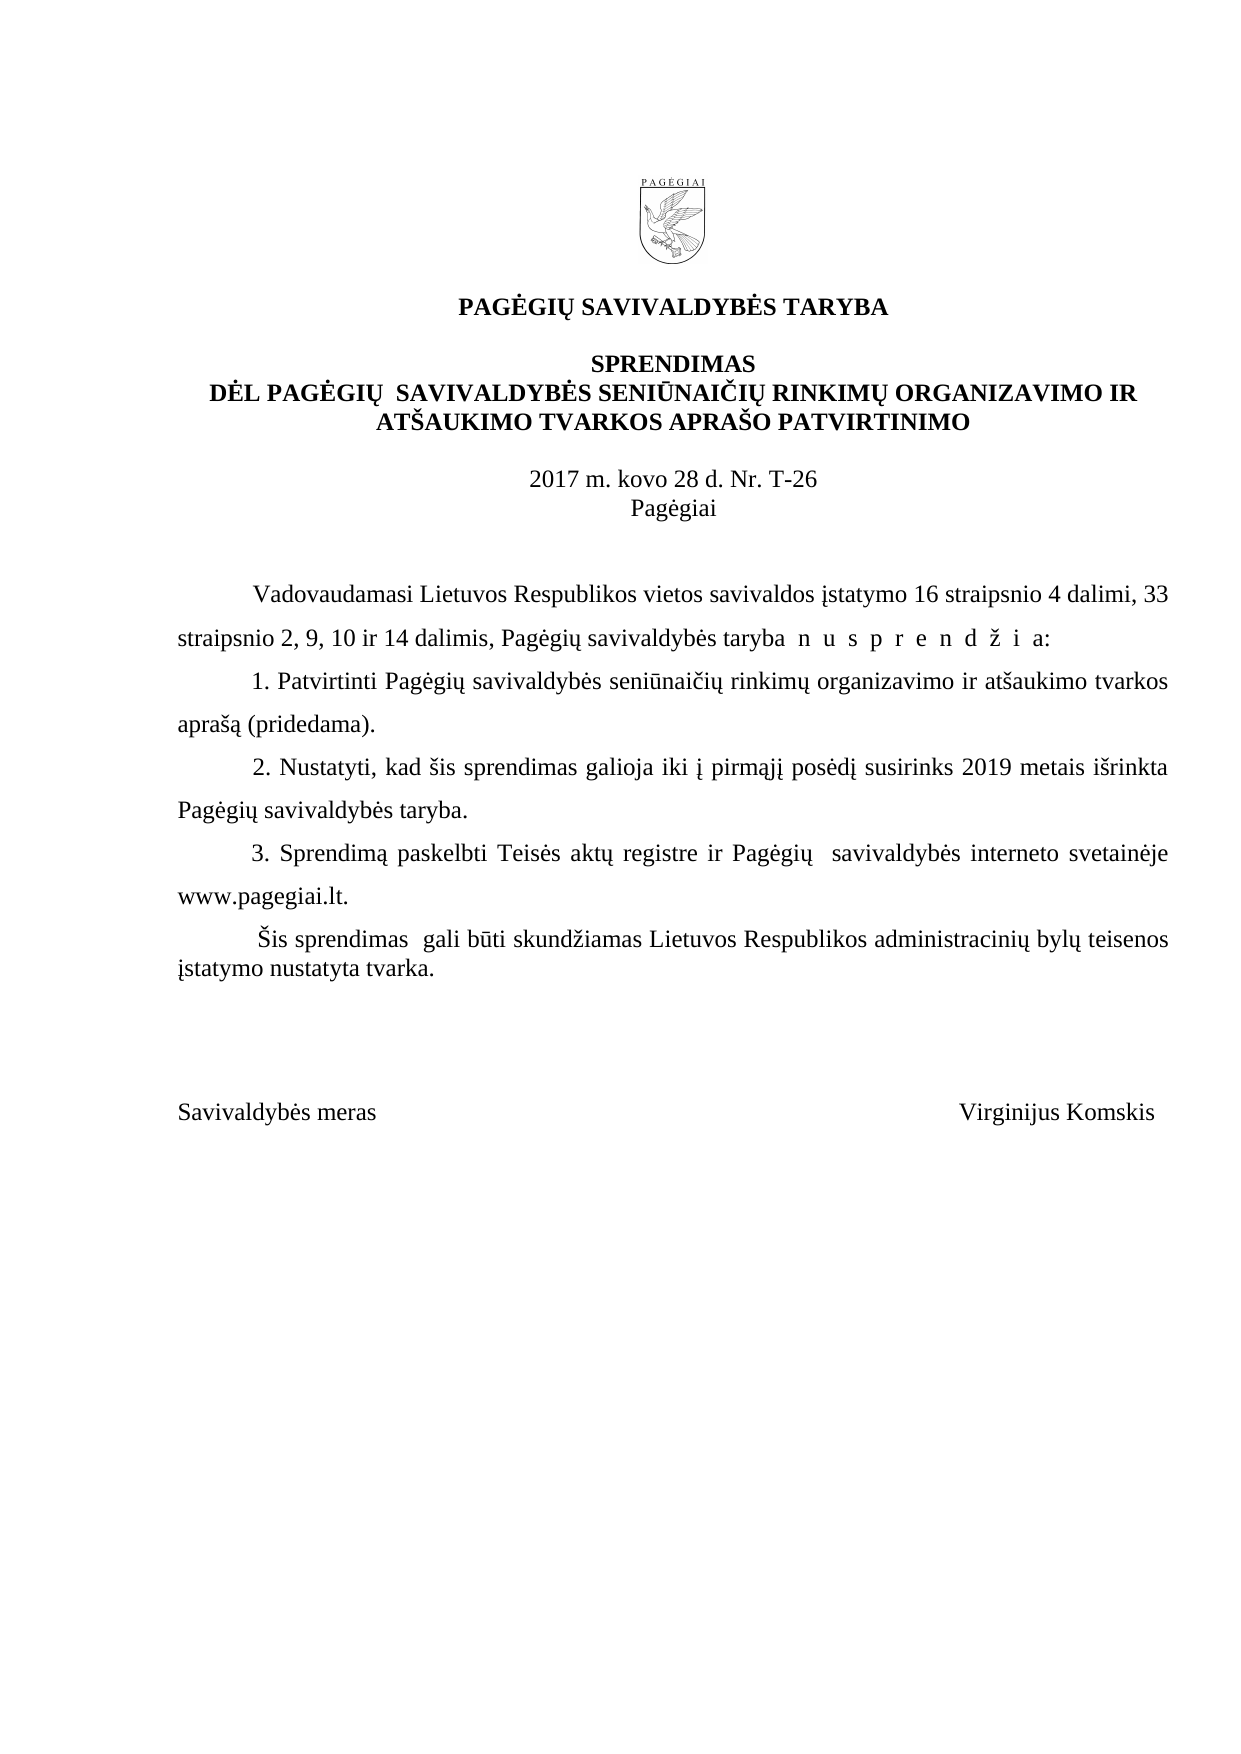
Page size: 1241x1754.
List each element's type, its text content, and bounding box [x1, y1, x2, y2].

text 2017 m. kovo 28 d. Nr. T-26 [177, 464, 1169, 493]
text 2. Nustatyti, kad šis sprendimas galioja iki į pirmąjį posėdį susirinks 2019 metais išrinkta Pagėgių savivaldybės taryba. [177, 752, 1169, 824]
text SPRENDIMAS [177, 349, 1169, 378]
text DĖL PAGĖGIŲ SAVIVALDYBĖS SENIŪNAIČIŲ RINKIMŲ ORGANIZAVIMO IR ATŠAUKIMO TVARKOS APRAŠO PATVIRTINIMO [177, 378, 1169, 436]
picture [638, 175, 708, 264]
text 3. Sprendimą paskelbti Teisės aktų registre ir Pagėgių savivaldybės interneto svetainėje www.pagegiai.lt. [177, 838, 1169, 910]
text Šis sprendimas gali būti skundžiamas Lietuvos Respublikos administracinių bylų teisenos įstatymo nustatyta tvarka. [177, 924, 1169, 982]
text Vadovaudamasi Lietuvos Respublikos vietos savivaldos įstatymo 16 straipsnio 4 dalimi, 33 straipsnio 2, 9, 10 ir 14 dalimis, Pagėgių savivaldybės taryba nusprendžia: [177, 579, 1169, 651]
text PAGĖGIŲ SAVIVALDYBĖS TARYBA [177, 292, 1169, 321]
text Pagėgiai [177, 493, 1169, 522]
text 1. Patvirtinti Pagėgių savivaldybės seniūnaičių rinkimų organizavimo ir atšaukimo tvarkos aprašą (pridedama). [177, 666, 1169, 738]
text Savivaldybės meras Virginijus Komskis [177, 1097, 1169, 1126]
